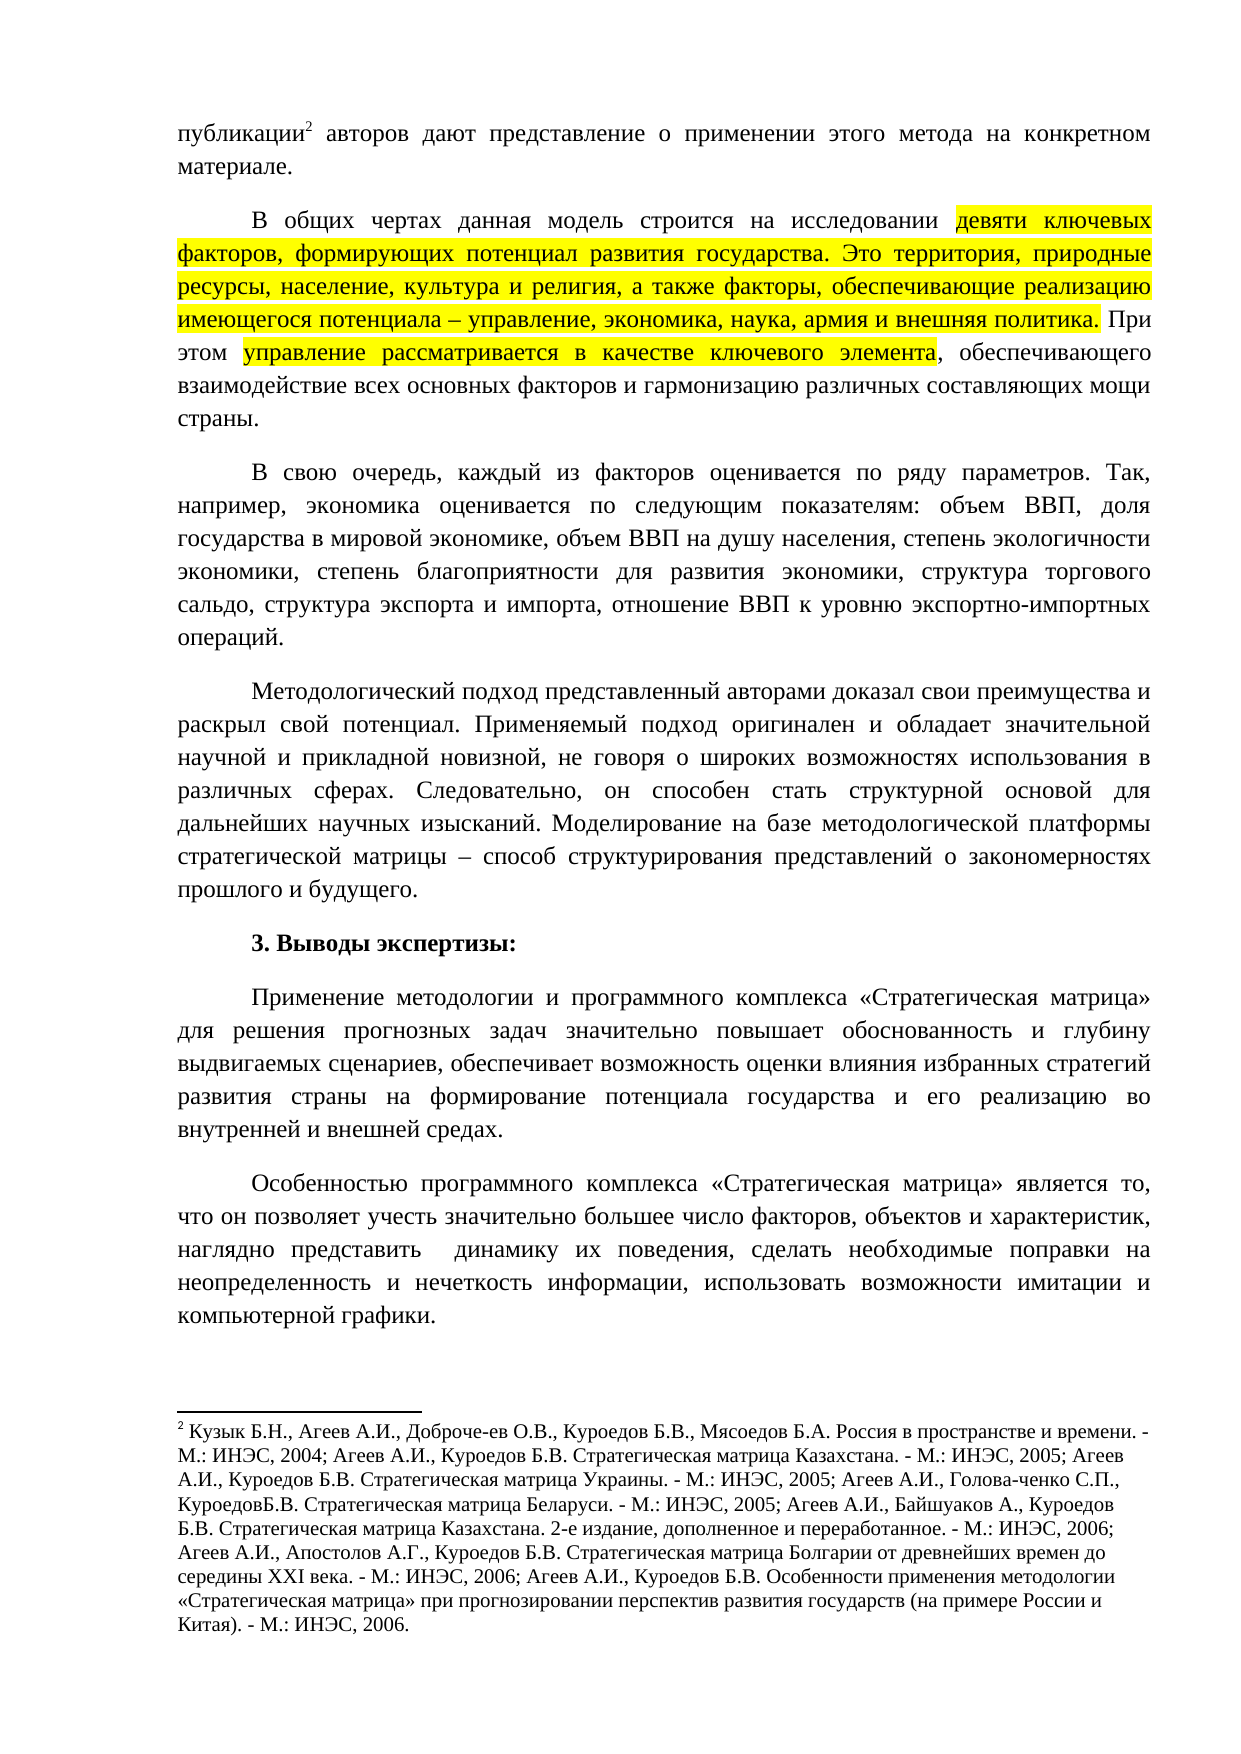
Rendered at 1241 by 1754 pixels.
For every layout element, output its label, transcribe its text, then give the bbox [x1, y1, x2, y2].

text 3. Выводы экспертизы: [177, 928, 1152, 957]
text Применение методологии и программного комплекса «Стратегическая матрица» для решения прогнозных задач значительно повышает обоснованность и глубину выдвигаемых сценариев, обеспечивает возможность оценки влияния избранных стратегий развития страны на формирование потенциала государства и его реализацию во внутренней и внешней средах. [177, 982, 1152, 1143]
text В общих чертах данная модель строится на исследовании девяти ключевых факторов, формирующих потенциал развития государства. Это территория, природные ресурсы, население, культура и религия, а также факторы, обеспечивающие реализацию имеющегося потенциала – управление, экономика, наука, армия и внешняя политика. При этом управление рассматривается в качестве ключевого элемента, обеспечивающего взаимодействие всех основных факторов и гармонизацию различных составляющих мощи страны. [177, 300, 1152, 432]
text В общих чертах данная модель строится на исследовании девяти ключевых факторов, формирующих потенциал развития государства. Это территория, природные ресурсы, население, культура и религия, а также факторы, обеспечивающие реализацию имеющегося потенциала – управление, экономика, наука, армия и внешняя политика. При этом управление рассматривается в качестве ключевого элемента, обеспечивающего взаимодействие всех основных факторов и гармонизацию различных составляющих мощи страны. [177, 205, 1152, 238]
text Особенностью программного комплекса «Стратегическая матрица» является то, что он позволяет учесть значительно большее число факторов, объектов и характеристик, наглядно представить динамику их поведения, сделать необходимые поправки на неопределенность и нечеткость информации, использовать возможности имитации и компьютерной графики. [177, 1168, 1152, 1328]
text В свою очередь, каждый из факторов оценивается по ряду параметров. Так, например, экономика оценивается по следующим показателям: объем ВВП, доля государства в мировой экономике, объем ВВП на душу населения, степень экологичности экономики, степень благоприятности для развития экономики, структура торгового сальдо, структура экспорта и импорта, отношение ВВП к уровню экспортно-импортных операций. [177, 457, 1152, 651]
text Методологический подход представленный авторами доказал свои преимущества и раскрыл свой потенциал. Применяемый подход оригинален и обладает значительной научной и прикладной новизной, не говоря о широких возможностях использования в различных сферах. Следовательно, он способен стать структурной основой для дальнейших научных изысканий. Моделирование на базе методологической платформы стратегической матрицы – способ структурирования представлений о закономерностях прошлого и будущего. [177, 676, 1152, 903]
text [177, 118, 1152, 180]
